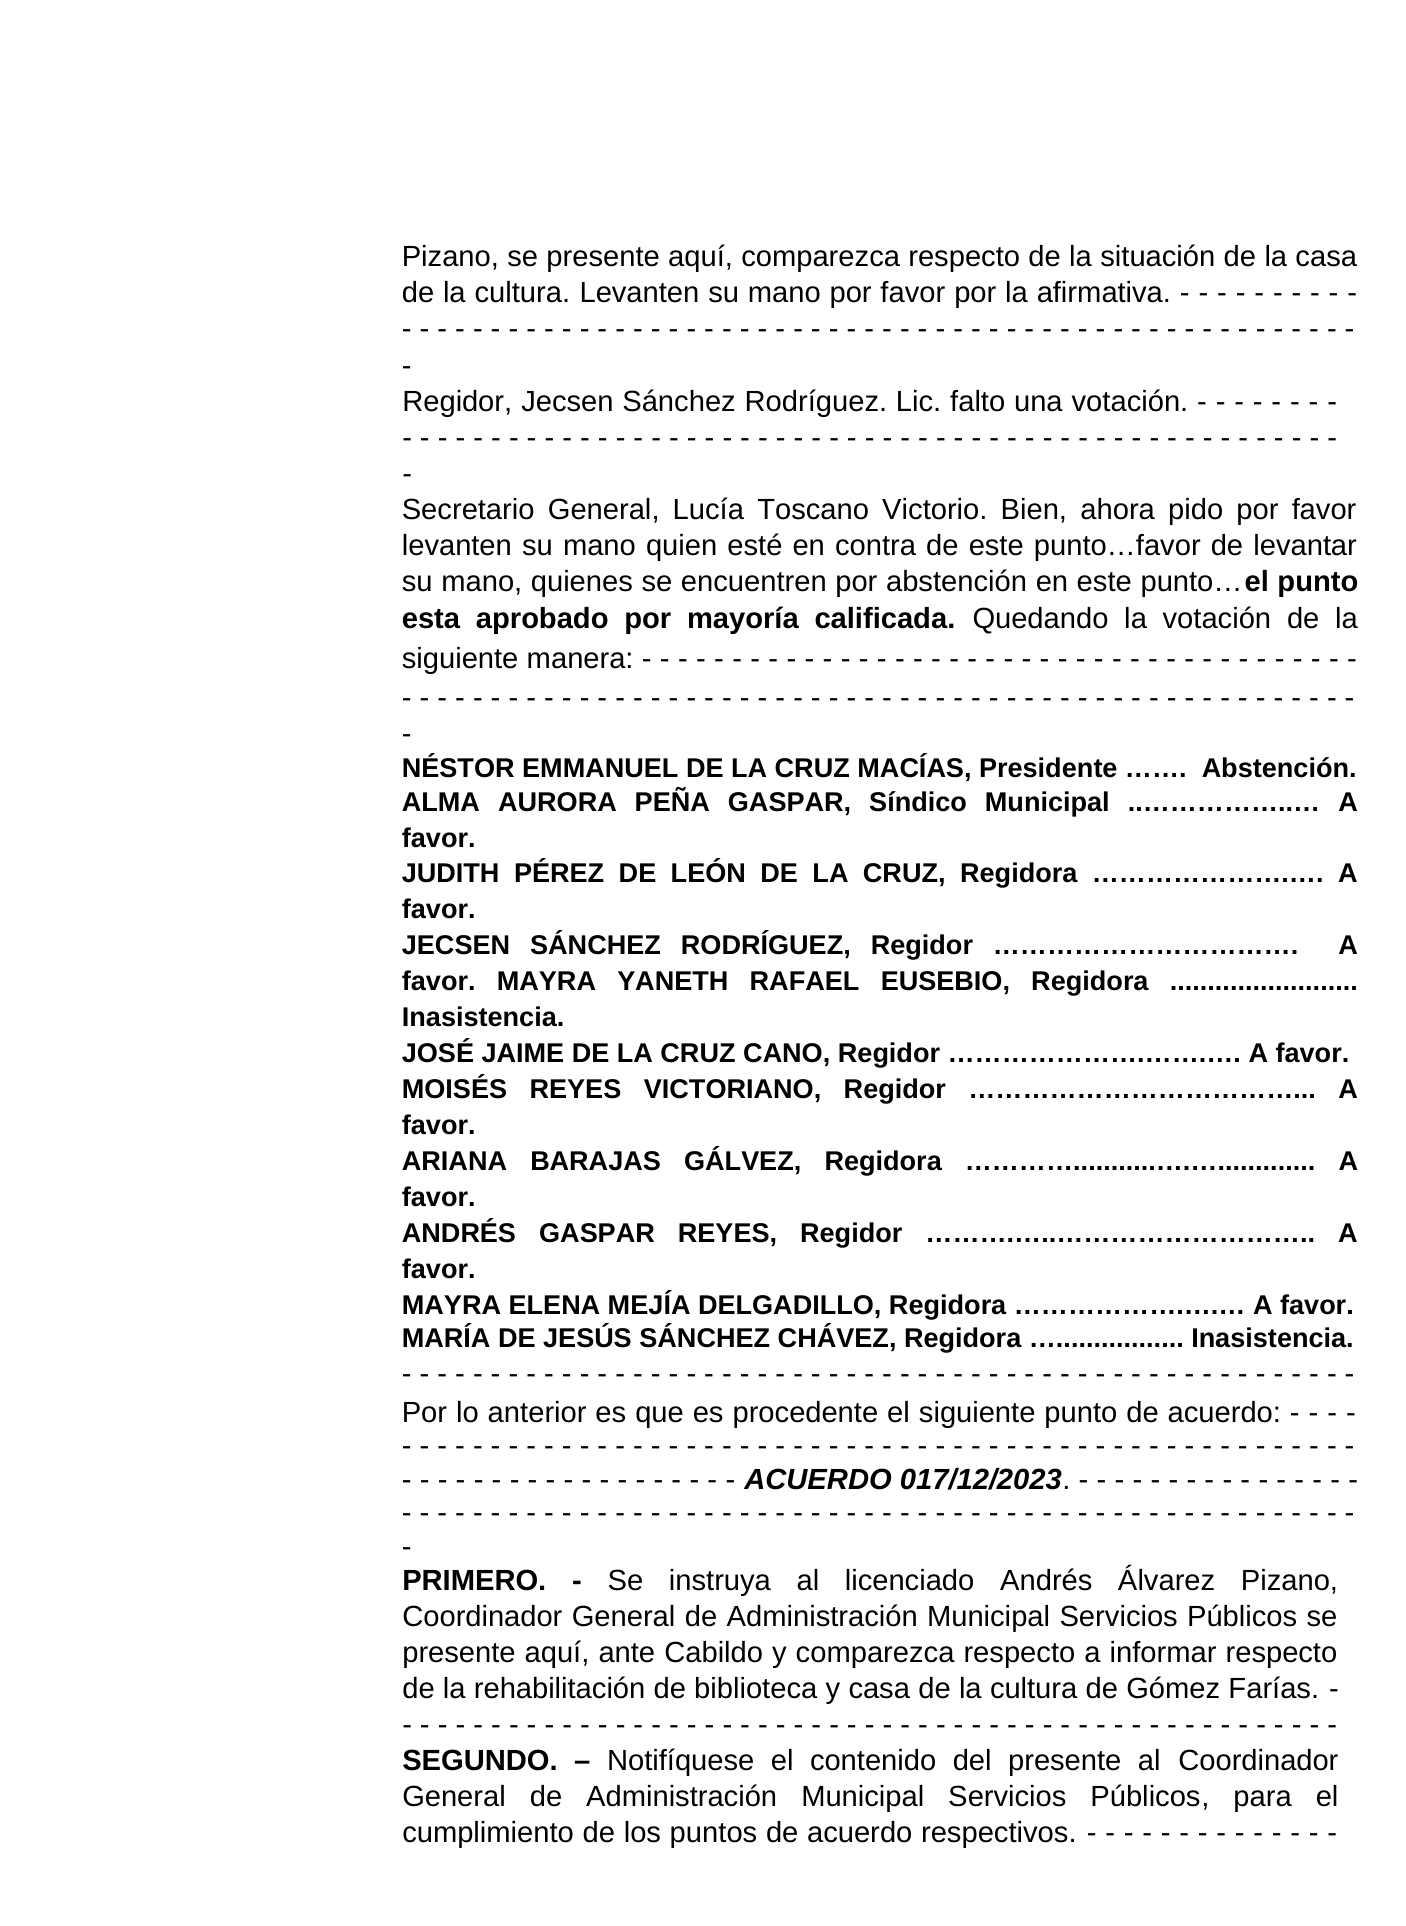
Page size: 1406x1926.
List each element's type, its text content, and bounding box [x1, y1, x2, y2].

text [402, 239, 1358, 381]
text Secretario General, Lucía Toscano Victorio. Bien, ahora pido por favor levanten su mano quien esté en contra de este punto…favor de levantar su mano, quienes se encuentren por abstención en este punto…el punto esta aprobado por mayoría calificada. Quedando la votación de la siguiente manera: - - - - - - - - - - - - - - - - - - - - - - - - - - - - - - - - - - - - - - - - - - - - - - - - - - - - - - - - - - - - - - - - - - - - - - - - - - - - - - - - - - - - - - - - - - - - - - - [402, 492, 1358, 749]
text JUDITH PÉREZ DE LEÓN DE LA CRUZ, Regidora ………………….…. A favor. [402, 857, 1358, 925]
text ARIANA BARAJAS GÁLVEZ, Regidora …………...........….…............. A favor. [402, 1145, 1358, 1212]
text ANDRÉS GASPAR REYES, Regidor ……….…..……………………….. A favor. [402, 1217, 1358, 1284]
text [402, 1743, 1338, 1849]
text MAYRA ELENA MEJÍA DELGADILLO, Regidora ……………….….… A favor. [402, 1289, 1358, 1320]
text Por lo anterior es que es procedente el siguiente punto de acuerdo: - - - - - - - - - - - - - - - - - - - - - - - - - - - - - - - - - - - - - - - - - - - - - - - - - - - - - - - - - - - - - - - - - - - - - - - - - - - - - ACUERDO 017/12/2023. - - - - - - - - - - - - - - - - - - - - - - - - - - - - - - - - - - - - - - - - - - - - - - - - - - - - - - - - - - - - - - - - - - - - - - - [402, 1395, 1358, 1562]
text JOSÉ JAIME DE LA CRUZ CANO, Regidor ………………….…….…. A favor. [402, 1037, 1358, 1068]
text - - - - - - - - - - - - - - - - - - - - - - - - - - - - - - - - - - - - - - - - - - - - - - - - - - - - - - [402, 1356, 1358, 1390]
text MARÍA DE JESÚS SÁNCHEZ CHÁVEZ, Regidora …................. Inasistencia. [402, 1322, 1358, 1354]
text JECSEN SÁNCHEZ RODRÍGUEZ, Regidor ……………………………. A favor. MAYRA YANETH RAFAEL EUSEBIO, Regidora ......................... Inasistencia. [402, 929, 1358, 1032]
text Regidor, Jecsen Sánchez Rodríguez. Lic. falto una votación. - - - - - - - - - - - - - - - - - - - - - - - - - - - - - - - - - - - - - - - - - - - - - - - - - - - - - - - - - - - - - - [402, 384, 1338, 489]
text ALMA AURORA PEÑA GASPAR, Síndico Municipal ..……………..… A favor. [402, 786, 1358, 853]
text NÉSTOR EMMANUEL DE LA CRUZ MACÍAS, Presidente ……. Abstención. [402, 752, 1358, 783]
text PRIMERO. - Se instruya al licenciado Andrés Álvarez Pizano, Coordinador General de Administración Municipal Servicios Públicos se presente aquí, ante Cabildo y comparezca respecto a informar respecto de la rehabilitación de biblioteca y casa de la cultura de Gómez Farías. - - - - - - - - - - - - - - - - - - - - - - - - - - - - - - - - - - - - - - - - - - - - - - - - - - - - - - [402, 1562, 1338, 1741]
text MOISÉS REYES VICTORIANO, Regidor ………………………………... A favor. [402, 1073, 1358, 1140]
